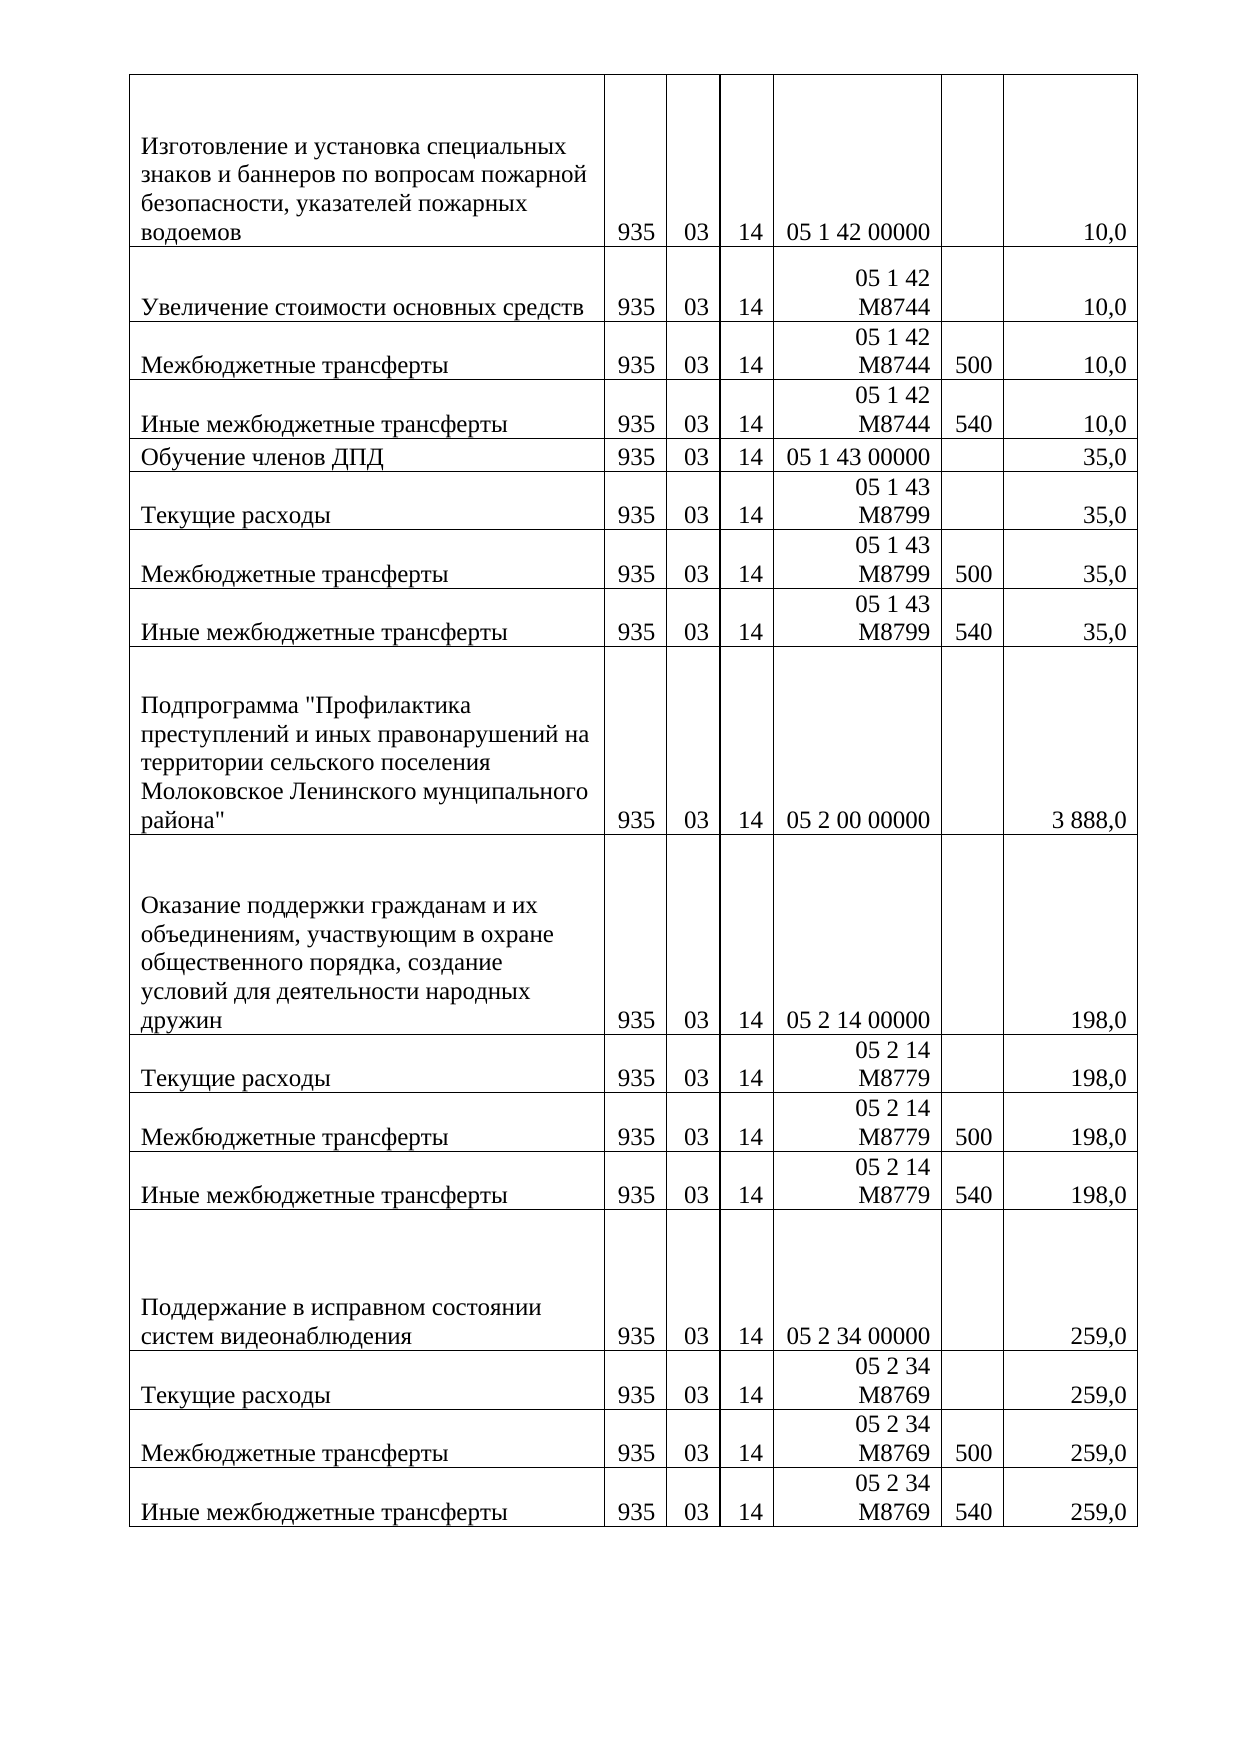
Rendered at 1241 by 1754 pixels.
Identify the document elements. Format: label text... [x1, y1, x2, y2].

table_cell 03 [667, 380, 719, 438]
table_cell 05 2 14 00000 [774, 835, 941, 1034]
table_cell 03 [667, 75, 719, 246]
table_cell 05 2 34 М8769 [774, 1351, 941, 1408]
table_cell 540 [942, 1468, 1003, 1526]
table_cell 05 1 42 00000 [774, 75, 941, 246]
table_cell 05 2 00 00000 [774, 647, 941, 834]
table_cell [942, 835, 1003, 1034]
table_cell 14 [721, 647, 773, 834]
table_cell 03 [667, 439, 719, 471]
table_cell [942, 472, 1003, 529]
table_cell 10,0 [1004, 322, 1137, 379]
table_cell 14 [721, 322, 773, 379]
table_cell 35,0 [1004, 472, 1137, 529]
table_cell 03 [667, 472, 719, 529]
table_cell 500 [942, 1410, 1003, 1467]
table_cell 935 [605, 1410, 666, 1467]
table_cell 935 [605, 75, 666, 246]
table_cell Обучение членов ДПД [130, 439, 604, 471]
table_cell 05 2 14 М8779 [774, 1035, 941, 1092]
table_cell Изготовление и установка специальных знаков и баннеров по вопросам пожарной безопасности, указателей пожарных водоемов [130, 75, 604, 246]
table_cell 259,0 [1004, 1410, 1137, 1467]
table_cell 540 [942, 589, 1003, 646]
table_cell 259,0 [1004, 1351, 1137, 1408]
table_cell 05 1 43 М8799 [774, 530, 941, 588]
table_cell [942, 1351, 1003, 1408]
table_cell [942, 1210, 1003, 1350]
table_cell Подпрограмма "Профилактика преступлений и иных правонарушений на территории сельского поселения Молоковское Ленинского мунципального района" [130, 647, 604, 834]
table_cell 03 [667, 1410, 719, 1467]
table_cell 14 [721, 247, 773, 321]
table_cell 03 [667, 1035, 719, 1092]
table_cell 03 [667, 589, 719, 646]
table_cell 198,0 [1004, 1035, 1137, 1092]
table_cell Межбюджетные трансферты [130, 1093, 604, 1151]
table_cell Межбюджетные трансферты [130, 1410, 604, 1467]
table_cell 05 2 14 М8779 [774, 1093, 941, 1151]
table_cell 05 2 34 М8769 [774, 1468, 941, 1526]
table_cell 03 [667, 835, 719, 1034]
table_cell 14 [721, 75, 773, 246]
table_cell 935 [605, 472, 666, 529]
table_cell Текущие расходы [130, 1035, 604, 1092]
table_cell Иные межбюджетные трансферты [130, 1152, 604, 1209]
table_cell Межбюджетные трансферты [130, 322, 604, 379]
table_cell Текущие расходы [130, 1351, 604, 1408]
table_cell 935 [605, 835, 666, 1034]
table_cell 05 1 42 М8744 [774, 247, 941, 321]
table_cell 05 1 42 М8744 [774, 322, 941, 379]
table_cell 14 [721, 1093, 773, 1151]
table_cell 14 [721, 1210, 773, 1350]
table_cell 935 [605, 247, 666, 321]
table_cell 03 [667, 1351, 719, 1408]
table_cell 935 [605, 1210, 666, 1350]
table_cell 03 [667, 647, 719, 834]
table_cell Оказание поддержки гражданам и их объединениям, участвующим в охране общественного порядка, создание условий для деятельности народных дружин [130, 835, 604, 1034]
table_cell 935 [605, 530, 666, 588]
table_cell [942, 647, 1003, 834]
table_cell 500 [942, 1093, 1003, 1151]
table_cell 14 [721, 1152, 773, 1209]
table_cell 14 [721, 589, 773, 646]
table_cell 03 [667, 1152, 719, 1209]
table_cell 05 2 34 М8769 [774, 1410, 941, 1467]
table_cell 935 [605, 439, 666, 471]
table_cell 14 [721, 835, 773, 1034]
table_cell 10,0 [1004, 247, 1137, 321]
table_cell Поддержание в исправном состоянии систем видеонаблюдения [130, 1210, 604, 1350]
table_cell 05 1 43 М8799 [774, 472, 941, 529]
table_cell 935 [605, 1152, 666, 1209]
table_cell 14 [721, 1035, 773, 1092]
table_cell 935 [605, 1351, 666, 1408]
table_cell 14 [721, 530, 773, 588]
table_cell 935 [605, 647, 666, 834]
table_cell 03 [667, 247, 719, 321]
table_cell 14 [721, 380, 773, 438]
table_cell 14 [721, 472, 773, 529]
table_cell 03 [667, 1468, 719, 1526]
table_cell 05 2 34 00000 [774, 1210, 941, 1350]
table_cell Иные межбюджетные трансферты [130, 589, 604, 646]
table_cell 935 [605, 1468, 666, 1526]
table_cell 03 [667, 530, 719, 588]
table_cell [942, 1035, 1003, 1092]
table_cell 540 [942, 1152, 1003, 1209]
table_cell [942, 439, 1003, 471]
table_cell [942, 75, 1003, 246]
table_cell [942, 247, 1003, 321]
table_cell 14 [721, 1468, 773, 1526]
table_cell 935 [605, 322, 666, 379]
table_cell 05 1 42 М8744 [774, 380, 941, 438]
table_cell 03 [667, 1210, 719, 1350]
table_cell 259,0 [1004, 1468, 1137, 1526]
table_cell 500 [942, 322, 1003, 379]
table_cell 14 [721, 1351, 773, 1408]
table_cell 03 [667, 1093, 719, 1151]
table_cell 10,0 [1004, 75, 1137, 246]
table_cell Текущие расходы [130, 472, 604, 529]
table_cell 14 [721, 439, 773, 471]
table_cell 10,0 [1004, 380, 1137, 438]
table_cell 35,0 [1004, 439, 1137, 471]
table_cell Межбюджетные трансферты [130, 530, 604, 588]
table_cell 259,0 [1004, 1210, 1137, 1350]
table_cell 14 [721, 1410, 773, 1467]
table_cell 500 [942, 530, 1003, 588]
table_cell Иные межбюджетные трансферты [130, 1468, 604, 1526]
table_cell 198,0 [1004, 835, 1137, 1034]
table_cell 05 1 43 М8799 [774, 589, 941, 646]
table_cell 540 [942, 380, 1003, 438]
table_cell 935 [605, 589, 666, 646]
table_cell 3 888,0 [1004, 647, 1137, 834]
table_cell 935 [605, 1093, 666, 1151]
table_cell 198,0 [1004, 1152, 1137, 1209]
table_cell 35,0 [1004, 530, 1137, 588]
table_cell 35,0 [1004, 589, 1137, 646]
table_cell 05 1 43 00000 [774, 439, 941, 471]
table_cell Иные межбюджетные трансферты [130, 380, 604, 438]
table_cell 03 [667, 322, 719, 379]
table_cell Увеличение стоимости основных средств [130, 247, 604, 321]
table_cell 935 [605, 380, 666, 438]
table_cell 198,0 [1004, 1093, 1137, 1151]
table_cell 935 [605, 1035, 666, 1092]
table_cell 05 2 14 М8779 [774, 1152, 941, 1209]
